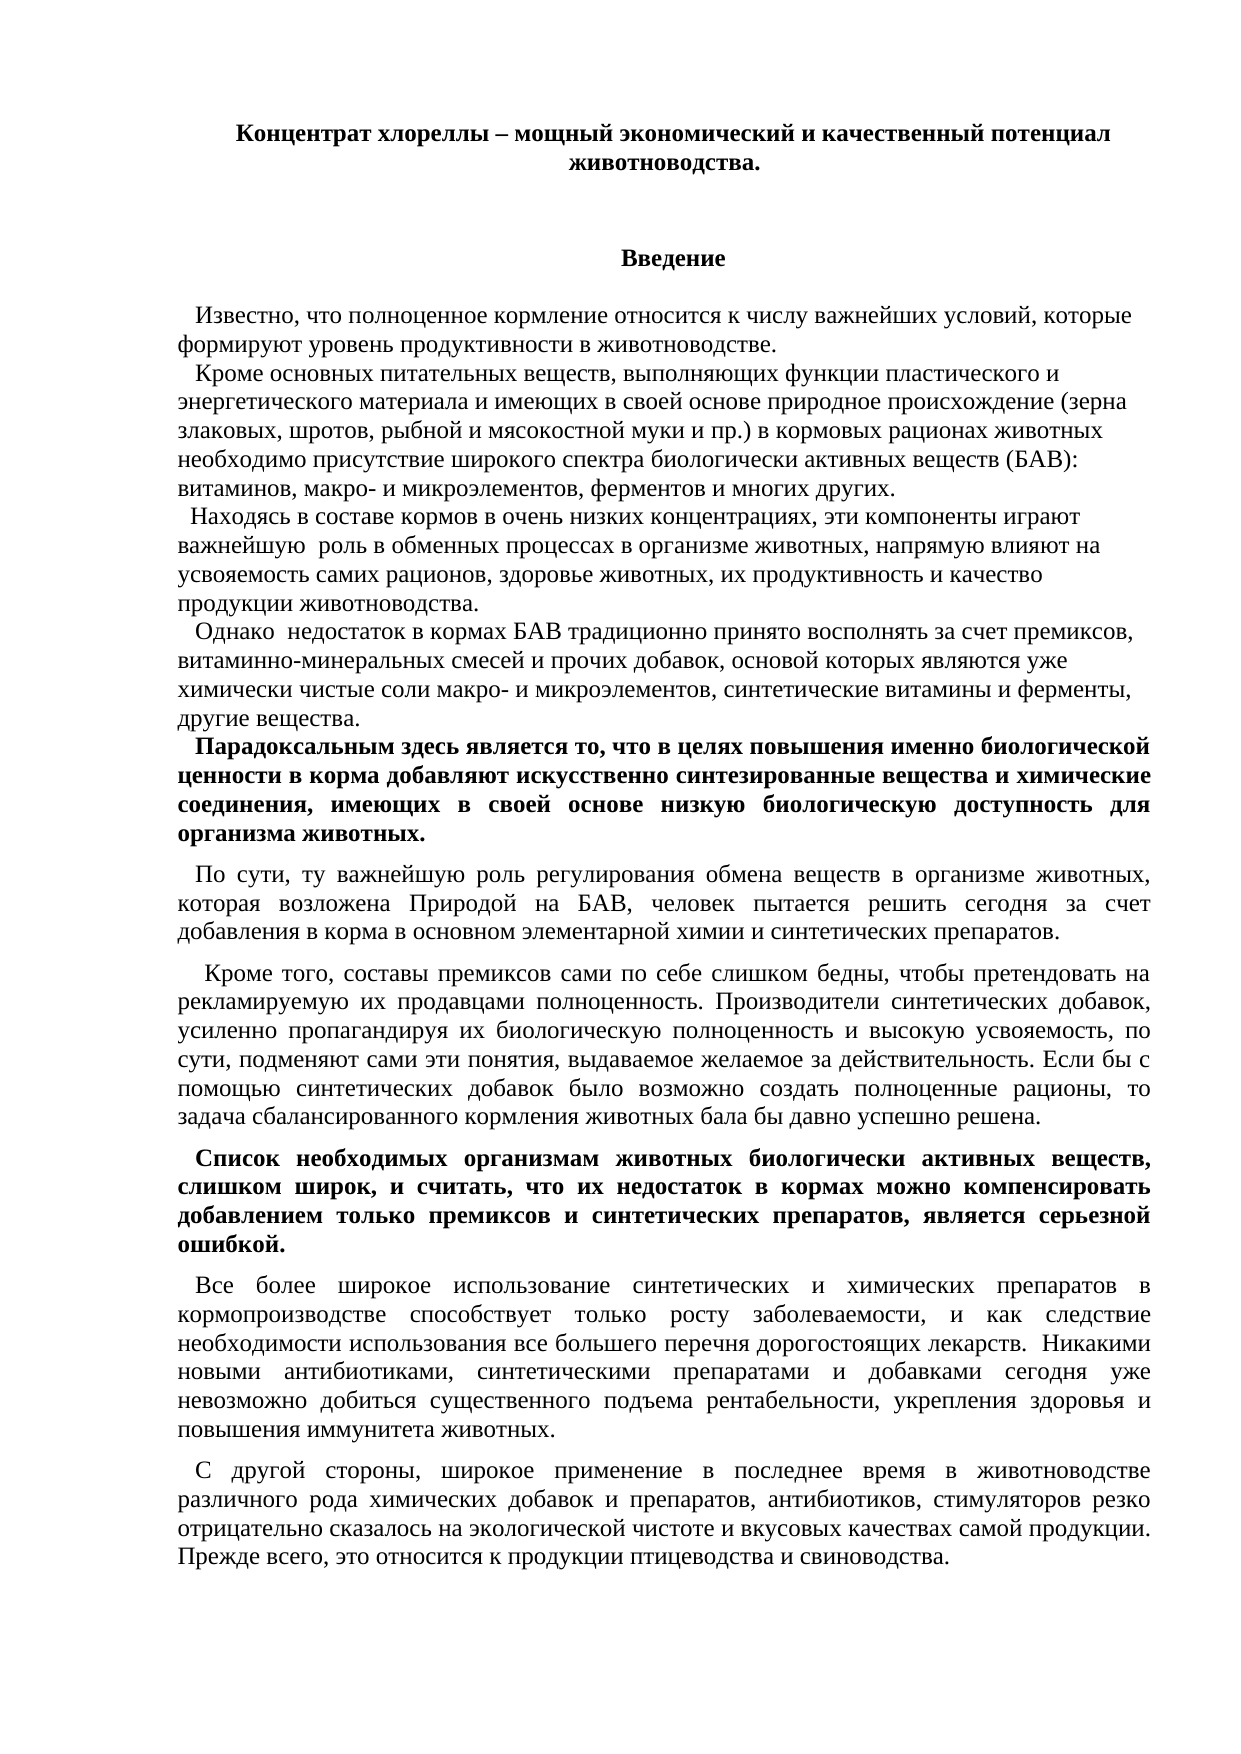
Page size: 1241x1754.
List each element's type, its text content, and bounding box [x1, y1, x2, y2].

text Концентрат хлореллы – мощный экономический и качественный потенциал животноводства. [177, 118, 1152, 176]
text Кроме основных питательных веществ, выполняющих функции пластического и энергетического материала и имеющих в своей основе природное происхождение (зерна злаковых, шротов, рыбной и мясокостной муки и пр.) в кормовых рационах животных необходимо присутствие широкого спектра биологически активных веществ (БАВ): витаминов, макро- и микроэлементов, ферментов и многих других. [177, 358, 1152, 501]
list По сути, ту важнейшую роль регулирования обмена веществ в организме животных, которая возложена Природой на БАВ, человек пытается решить сегодня за счет добавления в корма в основном элементарной химии и синтетических препаратов. [177, 859, 1152, 945]
list Парадоксальным здесь является то, что в целях повышения именно биологической ценности в корма добавляют искусственно синтезированные вещества и химические соединения, имеющих в своей основе низкую биологическую доступность для организма животных. [177, 731, 1152, 846]
list Введение [177, 243, 1152, 271]
text Однако недостаток в кормах БАВ традиционно принято восполнять за счет премиксов, витаминно-минеральных смесей и прочих добавок, основой которых являются уже химически чистые соли макро- и микроэлементов, синтетические витамины и ферменты, другие вещества. [177, 616, 1152, 731]
list Находясь в составе кормов в очень низких концентрациях, эти компоненты играют важнейшую роль в обменных процессах в организме животных, напрямую влияют на усвояемость самих рационов, здоровье животных, их продуктивность и качество продукции животноводства. [177, 501, 1152, 616]
text Кроме того, составы премиксов сами по себе слишком бедны, чтобы претендовать на рекламируемую их продавцами полноценность. Производители синтетических добавок, усиленно пропагандируя их биологическую полноценность и высокую усвояемость, по сути, подменяют сами эти понятия, выдаваемое желаемое за действительность. Если бы с помощью синтетических добавок было возможно создать полноценные рационы, то задача сбалансированного кормления животных бала бы давно успешно решена. [177, 958, 1152, 1130]
list С другой стороны, широкое применение в последнее время в животноводстве различного рода химических добавок и препаратов, антибиотиков, стимуляторов резко отрицательно сказалось на экологической чистоте и вкусовых качествах самой продукции. Прежде всего, это относится к продукции птицеводства и свиноводства. [177, 1455, 1152, 1570]
text Известно, что полноценное кормление относится к числу важнейших условий, которые формируют уровень продуктивности в животноводстве. [177, 300, 1152, 358]
text Все более широкое использование синтетических и химических препаратов в кормопроизводстве способствует только росту заболеваемости, и как следствие необходимости использования все большего перечня дорогостоящих лекарств. Никакими новыми антибиотиками, синтетическими препаратами и добавками сегодня уже невозможно добиться существенного подъема рентабельности, укрепления здоровья и повышения иммунитета животных. [177, 1270, 1152, 1443]
text Список необходимых организмам животных биологически активных веществ, слишком широк, и считать, что их недостаток в кормах можно компенсировать добавлением только премиксов и синтетических препаратов, является серьезной ошибкой. [177, 1143, 1152, 1258]
